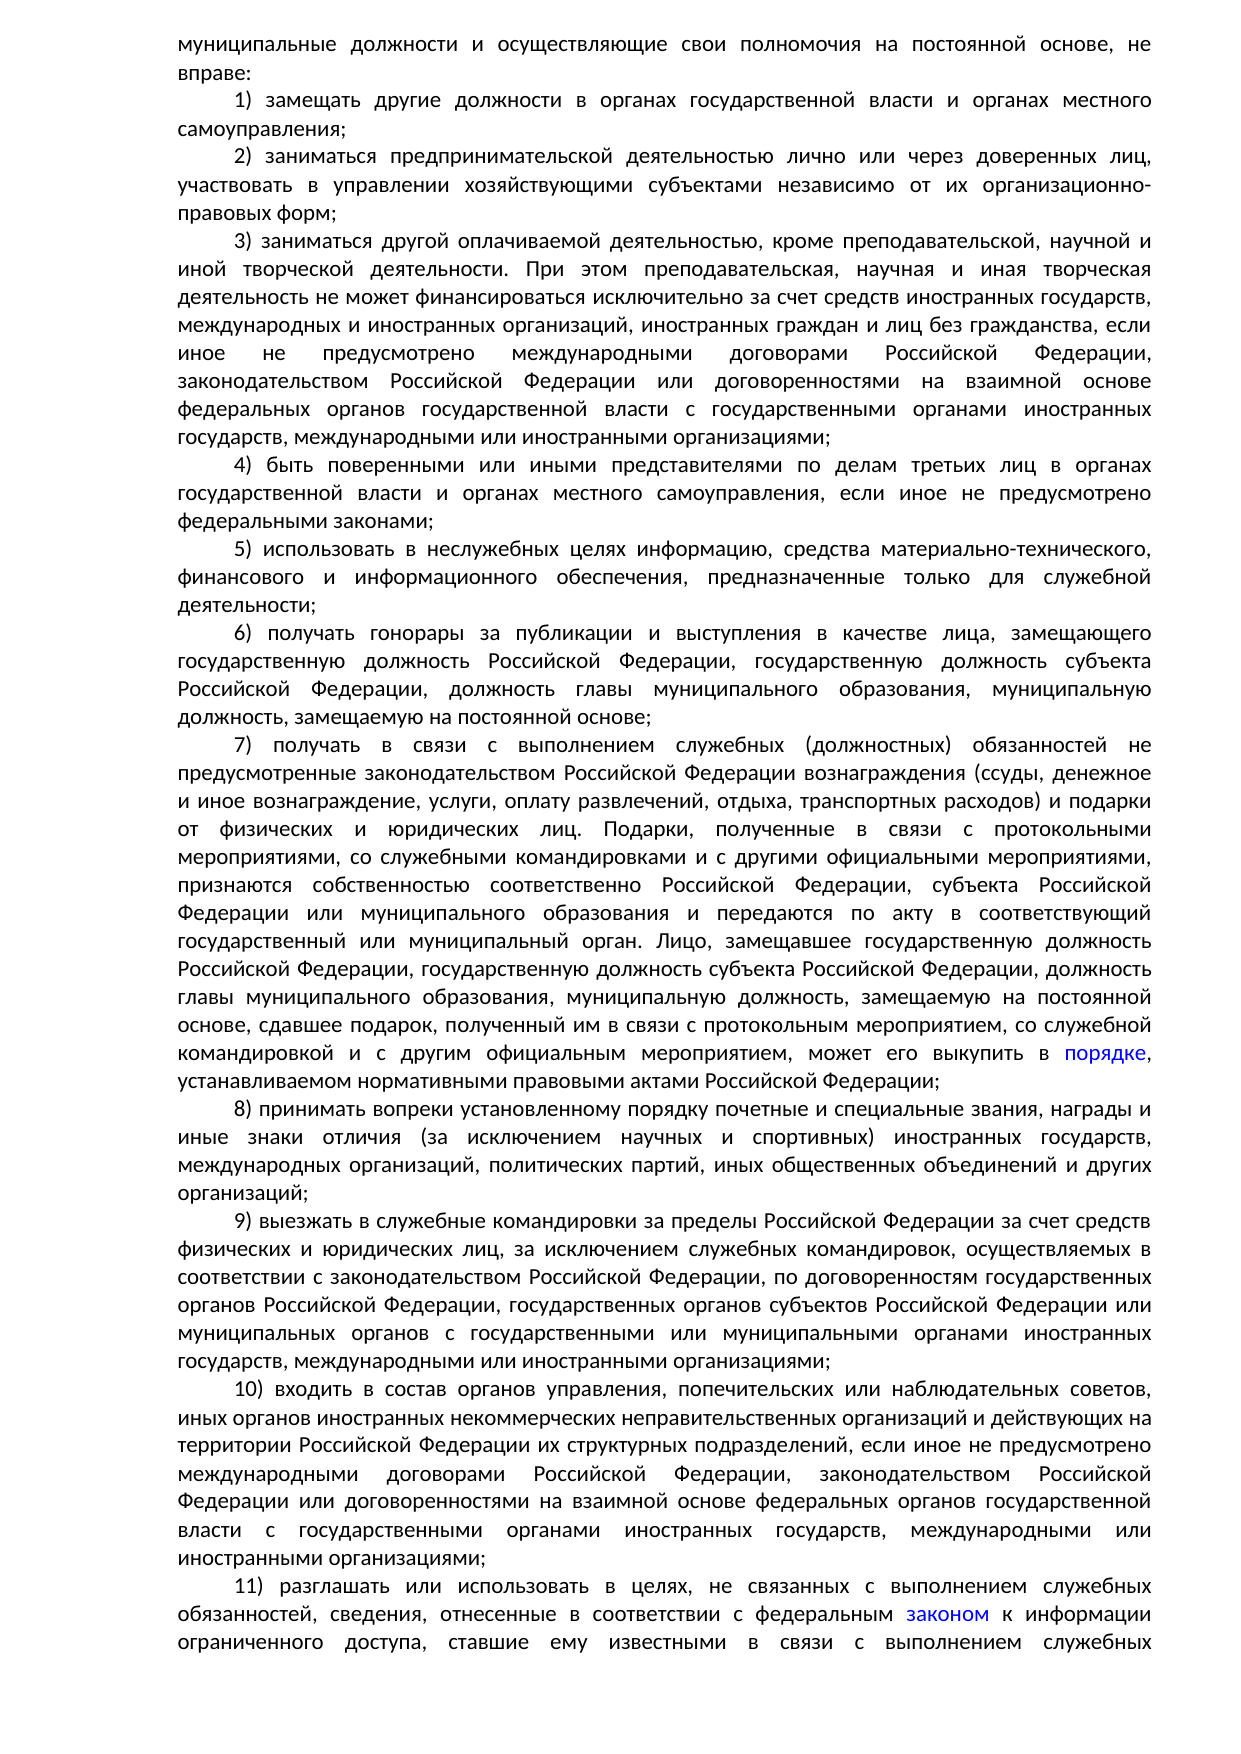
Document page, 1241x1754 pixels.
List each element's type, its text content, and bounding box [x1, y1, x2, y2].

text 6) получать гонорары за публикации и выступления в качестве лица, замещающего государственную должность Российской Федерации, государственную должность субъекта Российской Федерации, должность главы муниципального образования, муниципальную должность, замещаемую на постоянной основе; [177, 618, 1152, 730]
text 8) принимать вопреки установленному порядку почетные и специальные звания, награды и иные знаки отличия (за исключением научных и спортивных) иностранных государств, международных организаций, политических партий, иных общественных объединений и других организаций; [177, 1094, 1152, 1206]
text 4) быть поверенными или иными представителями по делам третьих лиц в органах государственной власти и органах местного самоуправления, если иное не предусмотрено федеральными законами; [177, 450, 1152, 534]
text 9) выезжать в служебные командировки за пределы Российской Федерации за счет средств физических и юридических лиц, за исключением служебных командировок, осуществляемых в соответствии с законодательством Российской Федерации, по договоренностям государственных органов Российской Федерации, государственных органов субъектов Российской Федерации или муниципальных органов с государственными или муниципальными органами иностранных государств, международными или иностранными организациями; [177, 1206, 1152, 1374]
text 10) входить в состав органов управления, попечительских или наблюдательных советов, иных органов иностранных некоммерческих неправительственных организаций и действующих на территории Российской Федерации их структурных подразделений, если иное не предусмотрено международными договорами Российской Федерации, законодательством Российской Федерации или договоренностями на взаимной основе федеральных органов государственной власти с государственными органами иностранных государств, международными или иностранными организациями; [177, 1374, 1152, 1571]
text 3) заниматься другой оплачиваемой деятельностью, кроме преподавательской, научной и иной творческой деятельности. При этом преподавательская, научная и иная творческая деятельность не может финансироваться исключительно за счет средств иностранных государств, международных и иностранных организаций, иностранных граждан и лиц без гражданства, если иное не предусмотрено международными договорами Российской Федерации, законодательством Российской Федерации или договоренностями на взаимной основе федеральных органов государственной власти с государственными органами иностранных государств, международными или иностранными организациями; [177, 226, 1152, 450]
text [177, 1571, 1152, 1655]
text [177, 29, 1152, 86]
text 5) использовать в неслужебных целях информацию, средства материально-технического, финансового и информационного обеспечения, предназначенные только для служебной деятельности; [177, 534, 1152, 618]
text 7) получать в связи с выполнением служебных (должностных) обязанностей не предусмотренные законодательством Российской Федерации вознаграждения (ссуды, денежное и иное вознаграждение, услуги, оплату развлечений, отдыха, транспортных расходов) и подарки от физических и юридических лиц. Подарки, полученные в связи с протокольными мероприятиями, со служебными командировками и с другими официальными мероприятиями, признаются собственностью соответственно Российской Федерации, субъекта Российской Федерации или муниципального образования и передаются по акту в соответствующий государственный или муниципальный орган. Лицо, замещавшее государственную должность Российской Федерации, государственную должность субъекта Российской Федерации, должность главы муниципального образования, муниципальную должность, замещаемую на постоянной основе, сдавшее подарок, полученный им в связи с протокольным мероприятием, со служебной командировкой и с другим официальным мероприятием, может его выкупить в порядке, устанавливаемом нормативными правовыми актами Российской Федерации; [177, 730, 1152, 1094]
text 2) заниматься предпринимательской деятельностью лично или через доверенных лиц, участвовать в управлении хозяйствующими субъектами независимо от их организационно-правовых форм; [177, 142, 1152, 226]
text 1) замещать другие должности в органах государственной власти и органах местного самоуправления; [177, 86, 1152, 142]
